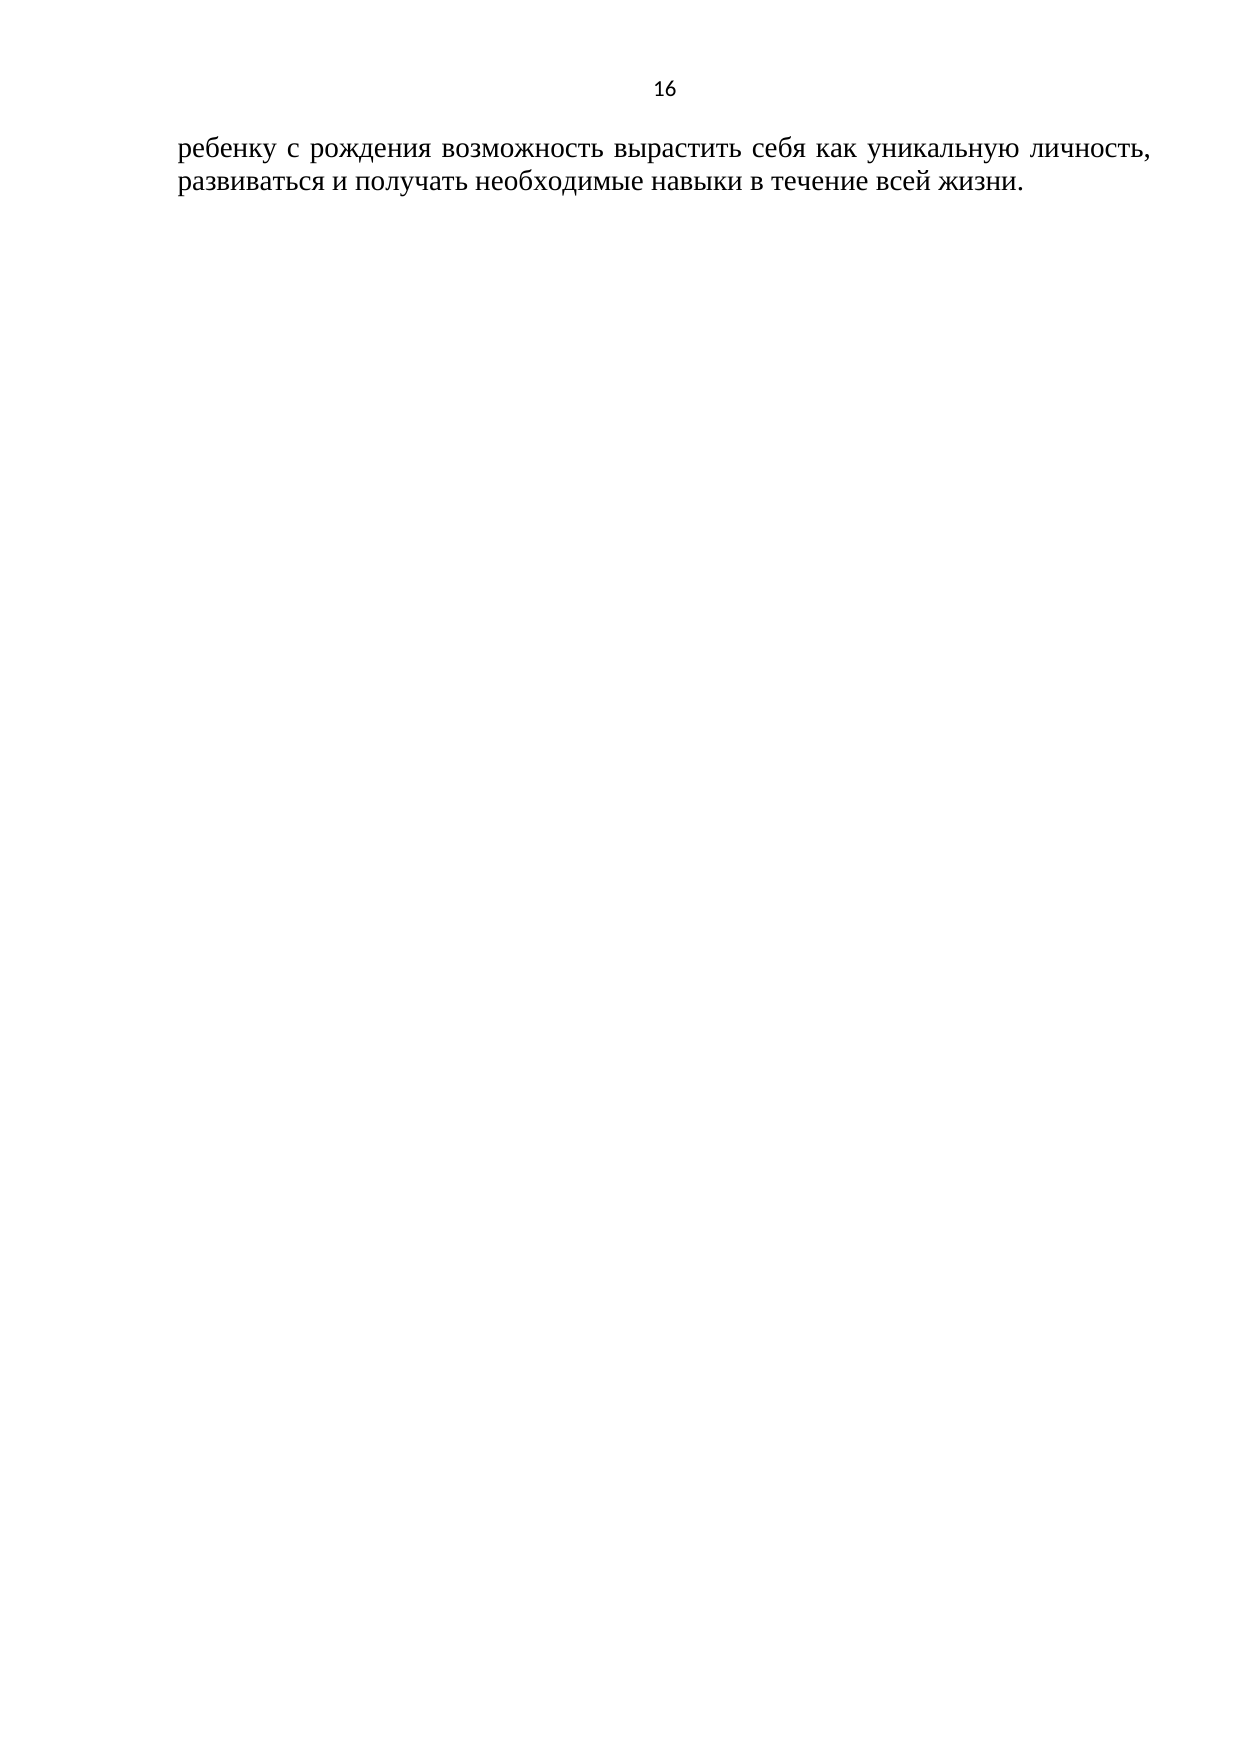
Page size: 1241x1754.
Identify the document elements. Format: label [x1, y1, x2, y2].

text [177, 130, 1152, 197]
